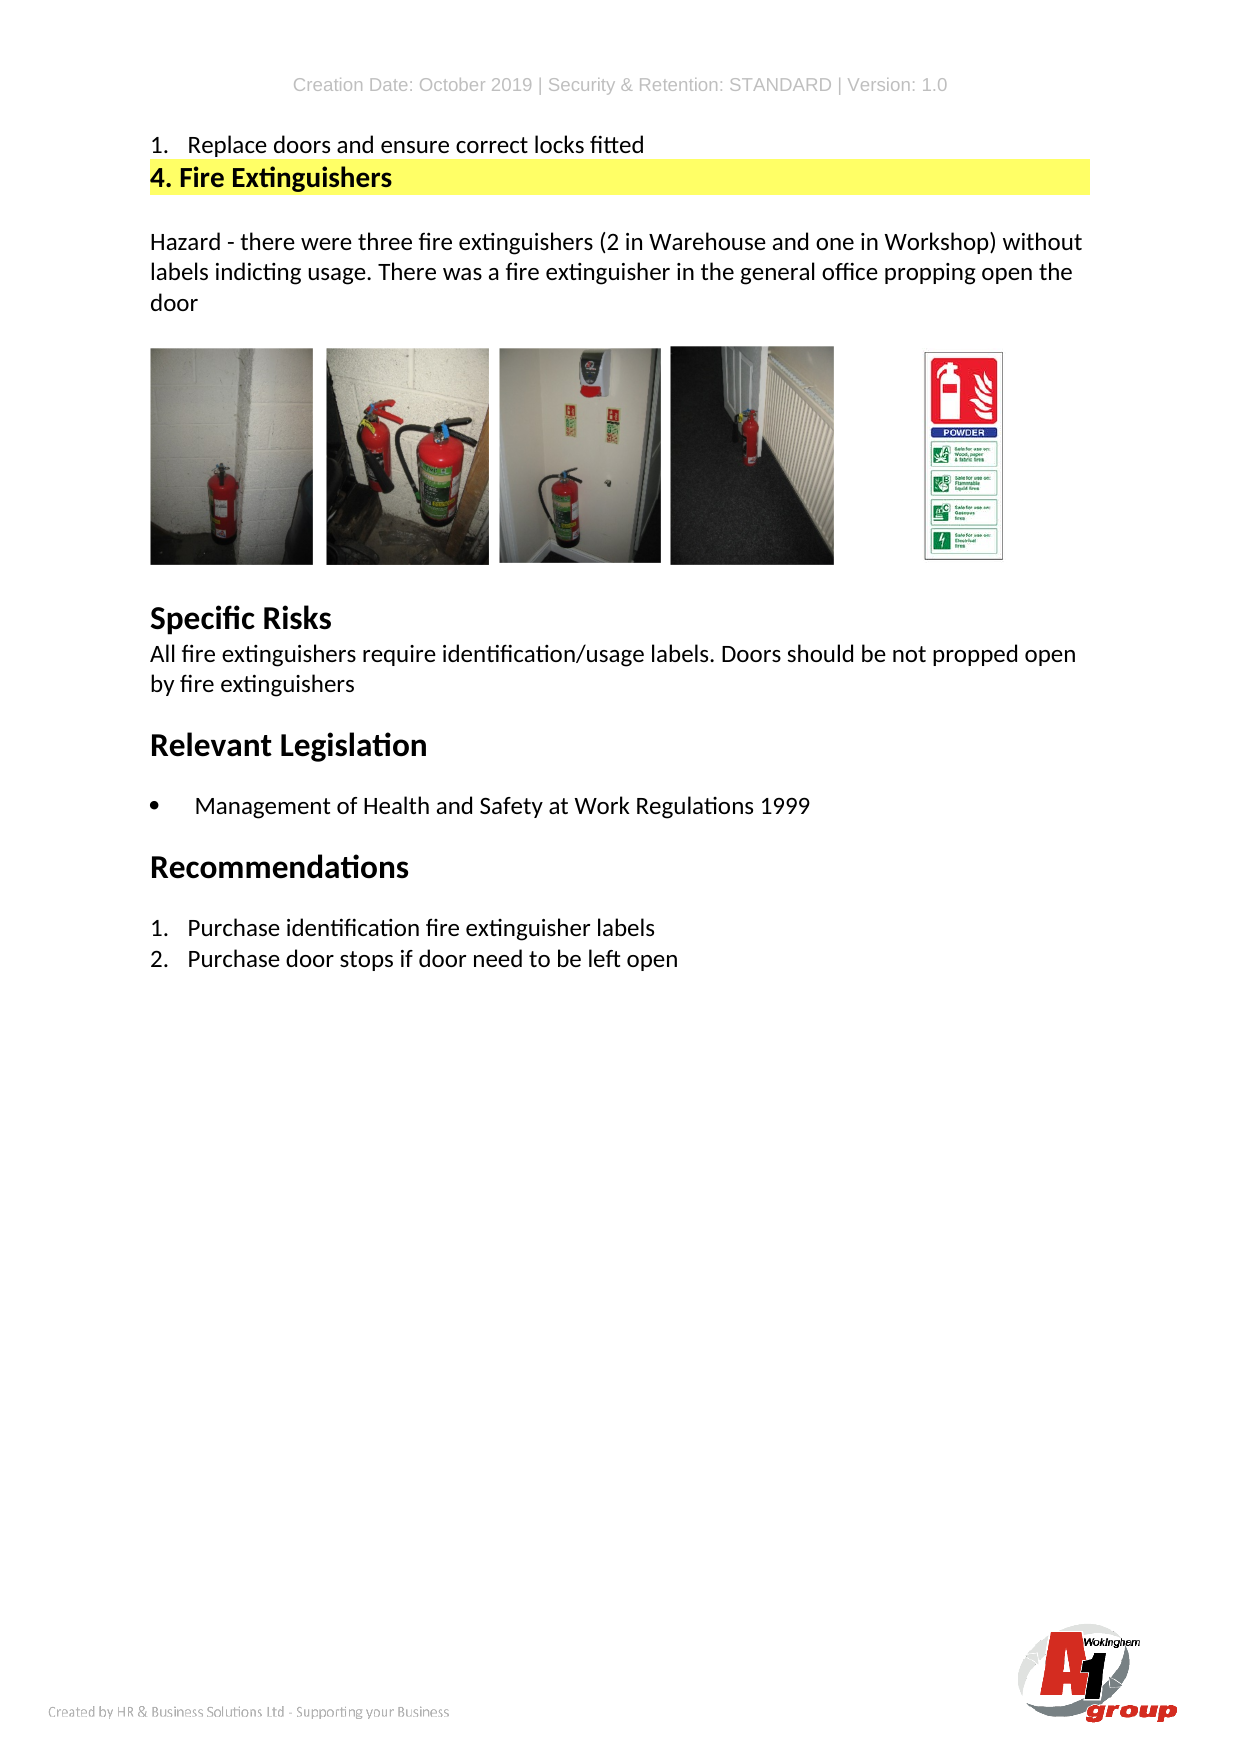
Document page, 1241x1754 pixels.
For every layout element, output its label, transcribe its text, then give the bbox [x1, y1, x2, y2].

text Relevant Legislation [150, 724, 1090, 765]
text Recommendations [150, 846, 1090, 887]
picture [500, 349, 660, 562]
text Hazard - there were three fire extinguishers (2 in Warehouse and one in Workshop) without labels indicting usage. There was a fire extinguisher in the general office propping open the door [150, 226, 1090, 317]
text 4. Fire Extinguishers [150, 159, 1090, 195]
picture [671, 347, 833, 564]
picture [856, 348, 1071, 563]
picture [0, 1622, 1241, 1754]
list Purchase door stops if door need to be left open [150, 943, 1090, 973]
text Specific Risks [150, 597, 1090, 638]
picture [327, 349, 489, 565]
text All fire extinguishers require identification/usage labels. Doors should be not propped open by fire extinguishers [150, 638, 1090, 699]
list Purchase identification fire extinguisher labels [150, 912, 1090, 943]
list Replace doors and ensure correct locks fitted [150, 129, 1090, 159]
list Management of Health and Safety at Work Regulations 1999 [150, 790, 1090, 821]
picture [151, 349, 312, 564]
